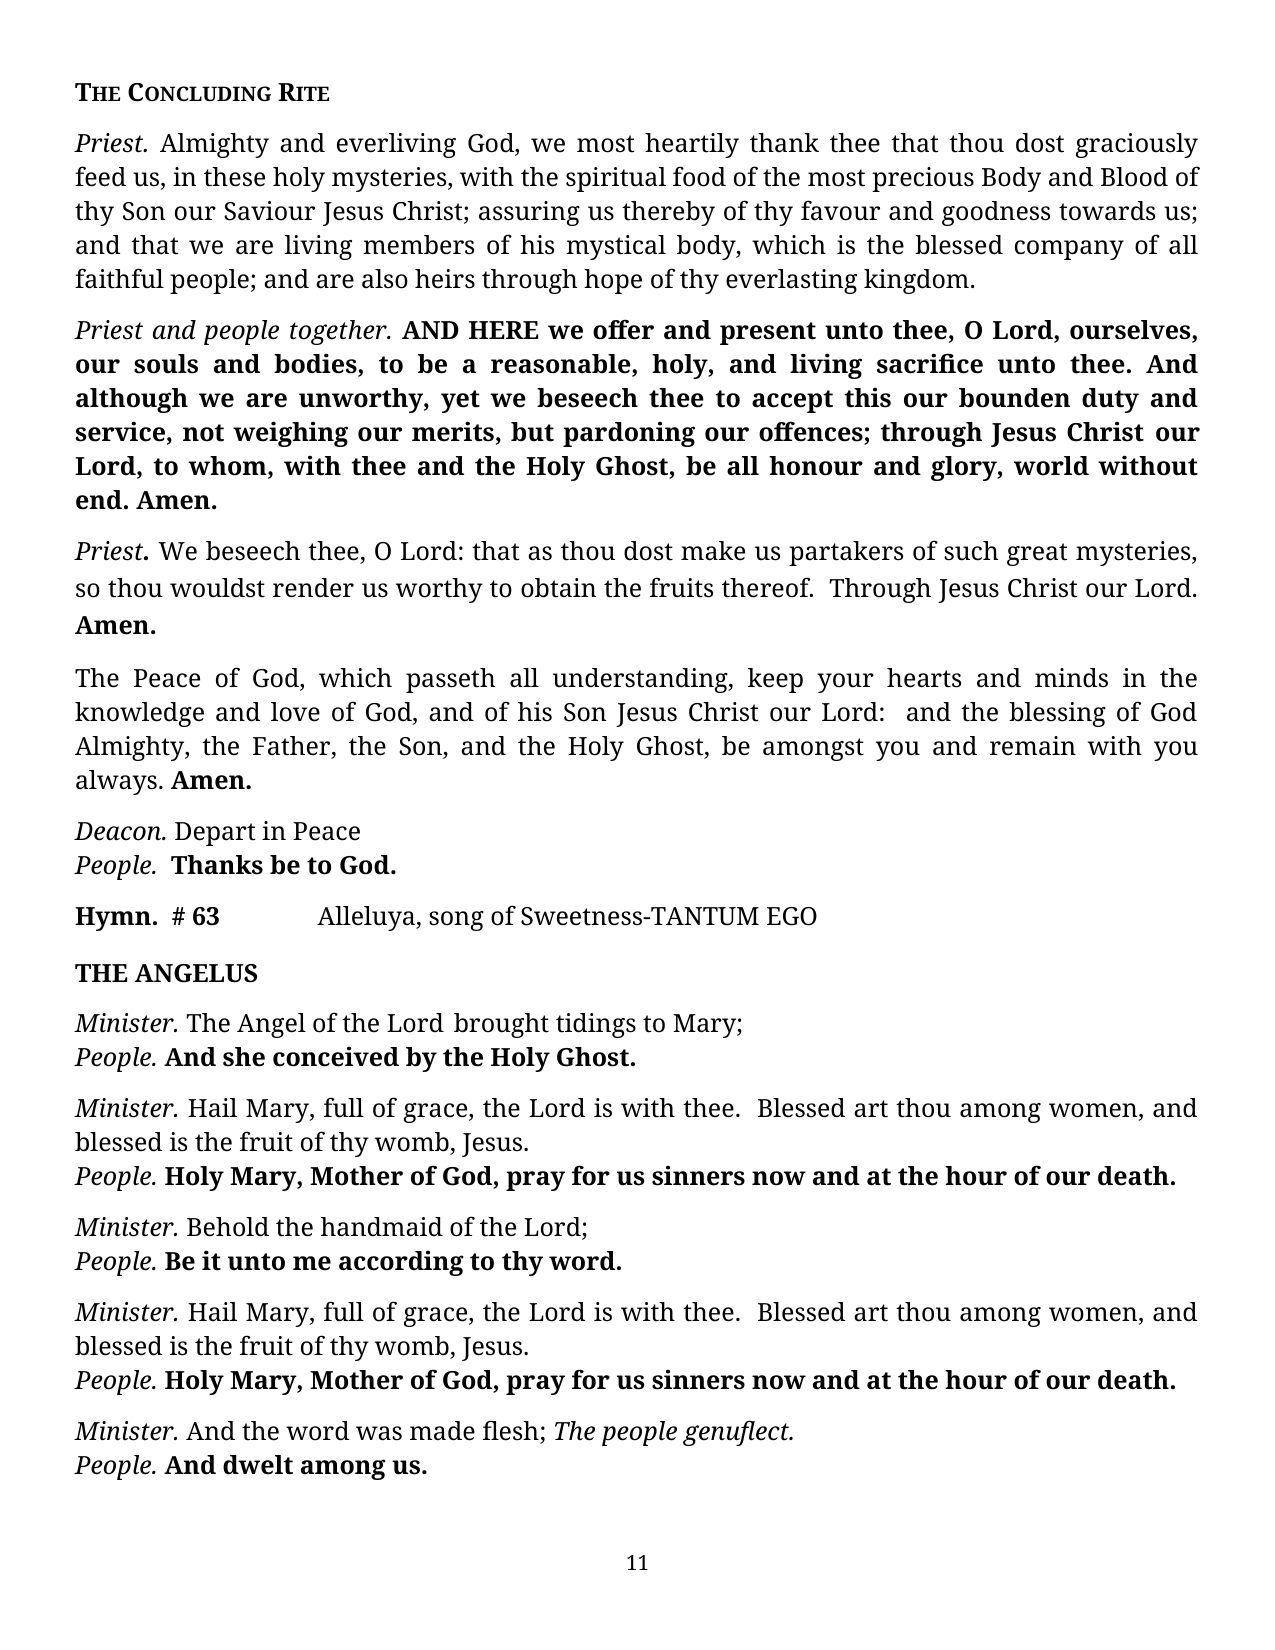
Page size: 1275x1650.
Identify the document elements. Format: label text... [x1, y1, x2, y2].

text Minister. Hail Mary, full of grace, the Lord is with thee. Blessed art thou among women, and blessed is the fruit of thy womb, Jesus. [75, 1091, 1200, 1159]
text Deacon. Depart in Peace [75, 814, 1200, 848]
text Minister. And the word was made flesh; The people genuflect. [75, 1413, 1200, 1447]
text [75, 1362, 1200, 1397]
text The Peace of God, which passeth all understanding, keep your hearts and minds in the knowledge and love of God, and of his Son Jesus Christ our Lord: and the blessing of God Almighty, the Father, the Son, and the Holy Ghost, be amongst you and remain with you always. Amen. [75, 661, 1200, 797]
text Priest. Almighty and everliving God, we most heartily thank thee that thou dost graciously feed us, in these holy mysteries, with the spiritual food of the most precious Body and Blood of thy Son our Saviour Jesus Christ; assuring us thereby of thy favour and goodness towards us; and that we are living members of his mystical body, which is the blessed company of all faithful people; and are also heirs through hope of thy everlasting kingdom. [75, 126, 1200, 296]
text Hymn. # 63 Alleluya, song of Sweetness-TANTUM EGO [75, 898, 1200, 932]
text Minister. The Angel of the Lord brought tidings to Mary; [75, 1006, 1200, 1040]
text The Concluding Rite [75, 75, 1200, 109]
text Priest. We beseech thee, O Lord: that as thou dost make us partakers of such great mysteries, so thou wouldst render us worthy to obtain the fruits thereof. Through Jesus Christ our Lord. Amen. [75, 534, 1200, 641]
text Minister. Hail Mary, full of grace, the Lord is with thee. Blessed art thou among women, and blessed is the fruit of thy womb, Jesus. [75, 1294, 1200, 1362]
text Minister. Behold the handmaid of the Lord; [75, 1209, 1200, 1244]
text People. Holy Mary, Mother of God, pray for us sinners now and at the hour of our death. [75, 1159, 1200, 1193]
text People. Be it unto me according to thy word. [75, 1244, 1200, 1278]
text People. Thanks be to God. [75, 848, 1200, 882]
text THE ANGELUS [75, 955, 1200, 989]
text People. And she conceived by the Holy Ghost. [75, 1040, 1200, 1074]
text People. And dwelt among us. [75, 1447, 1200, 1481]
text Priest and people together. AND HERE we offer and present unto thee, O Lord, ourselves, our souls and bodies, to be a reasonable, holy, and living sacrifice unto thee. And although we are unworthy, yet we beseech thee to accept this our bounden duty and service, not weighing our merits, but pardoning our offences; through Jesus Christ our Lord, to whom, with thee and the Holy Ghost, be all honour and glory, world without end. Amen. [75, 313, 1200, 517]
